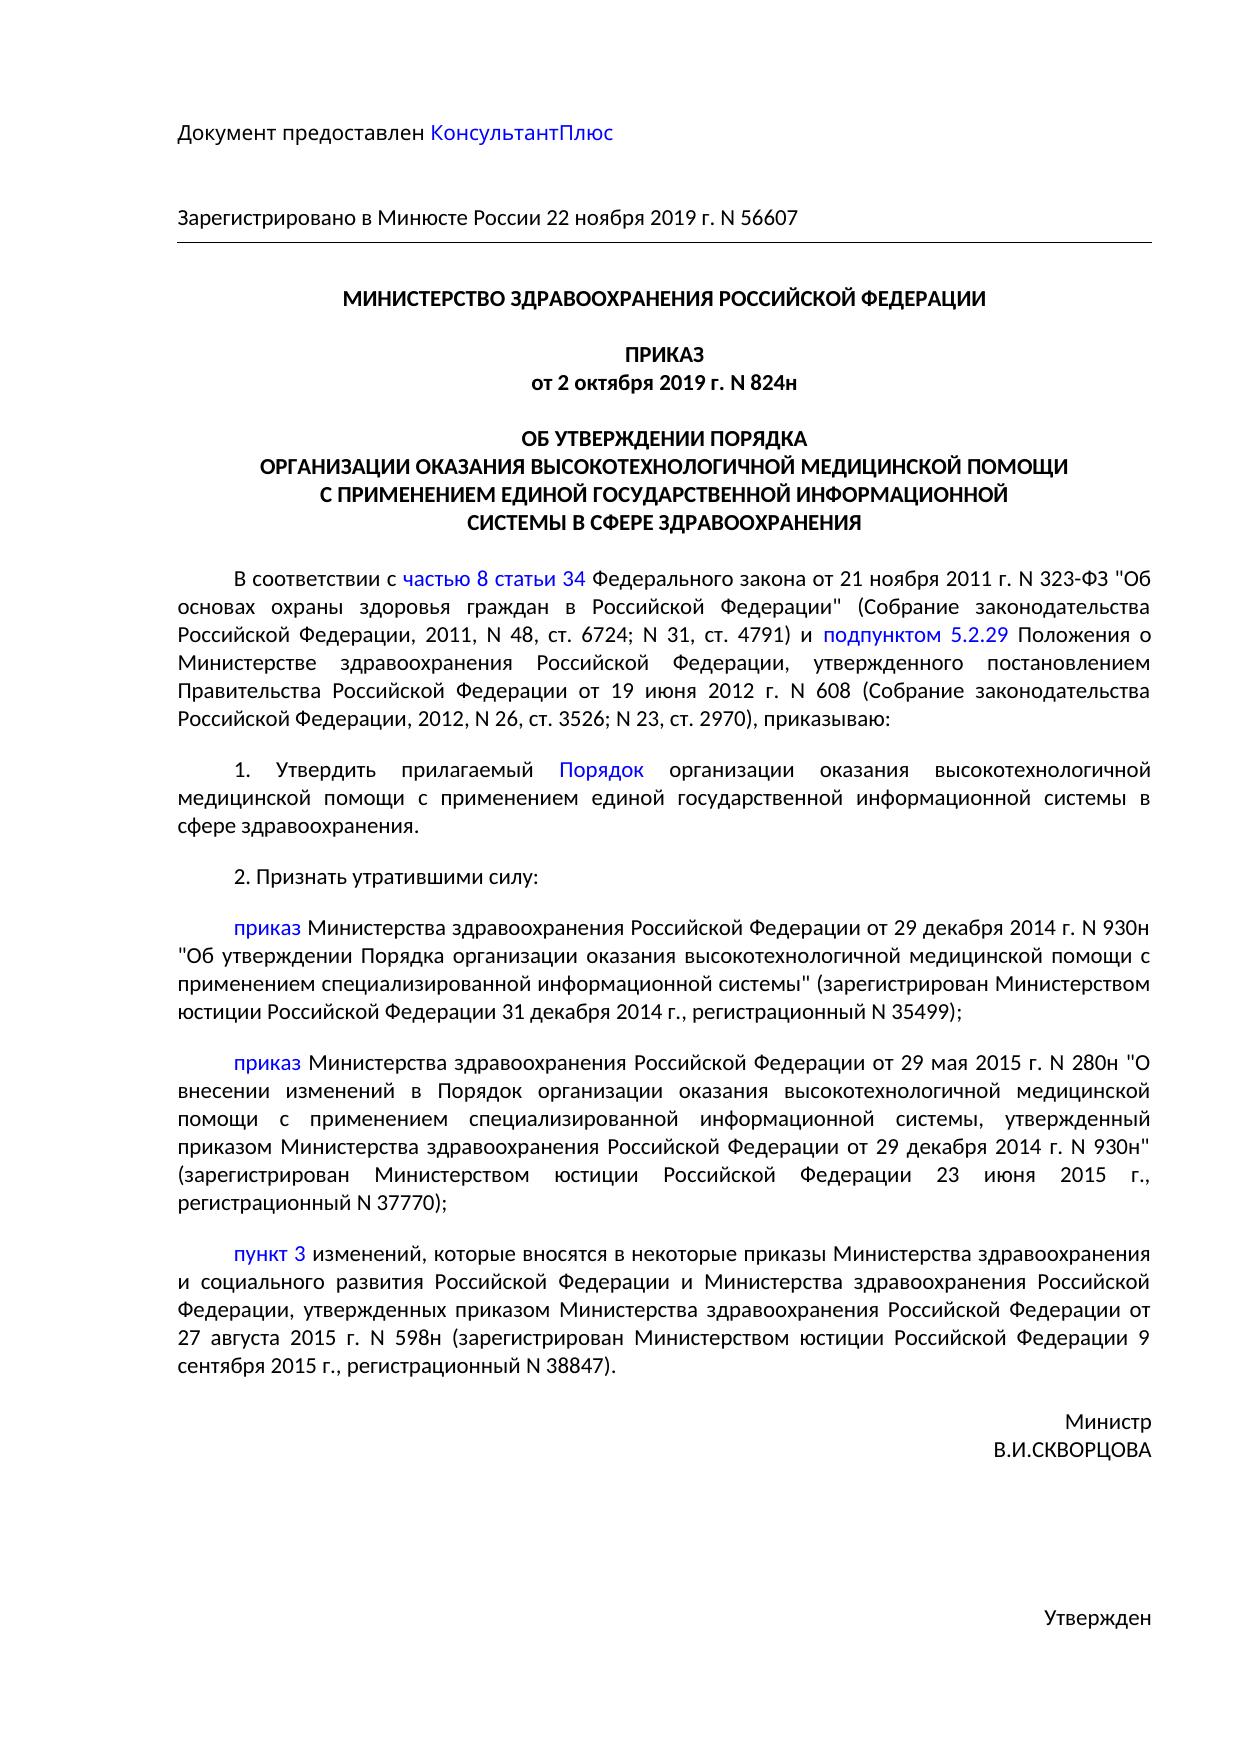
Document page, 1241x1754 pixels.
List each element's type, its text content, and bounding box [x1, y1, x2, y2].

text 1. Утвердить прилагаемый Порядок организации оказания высокотехнологичной медицинской помощи с применением единой государственной информационной системы в сфере здравоохранения. [177, 755, 1152, 839]
title СИСТЕМЫ В СФЕРЕ ЗДРАВООХРАНЕНИЯ [177, 508, 1152, 536]
title МИНИСТЕРСТВО ЗДРАВООХРАНЕНИЯ РОССИЙСКОЙ ФЕДЕРАЦИИ [177, 284, 1152, 312]
title ПРИКАЗ [177, 340, 1152, 368]
text Утвержден [177, 1603, 1152, 1631]
title ОБ УТВЕРЖДЕНИИ ПОРЯДКА [177, 424, 1152, 452]
text 2. Признать утратившими силу: [177, 862, 1152, 890]
title ОРГАНИЗАЦИИ ОКАЗАНИЯ ВЫСОКОТЕХНОЛОГИЧНОЙ МЕДИЦИНСКОЙ ПОМОЩИ [177, 452, 1152, 480]
title Документ предоставлен КонсультантПлюс [177, 118, 1152, 175]
text Зарегистрировано в Минюсте России 22 ноября 2019 г. N 56607 [177, 203, 1152, 231]
text Министр [177, 1407, 1152, 1435]
text пункт 3 изменений, которые вносятся в некоторые приказы Министерства здравоохранения и социального развития Российской Федерации и Министерства здравоохранения Российской Федерации, утвержденных приказом Министерства здравоохранения Российской Федерации от 27 августа 2015 г. N 598н (зарегистрирован Министерством юстиции Российской Федерации 9 сентября 2015 г., регистрационный N 38847). [177, 1239, 1152, 1379]
title от 2 октября 2019 г. N 824н [177, 368, 1152, 396]
text приказ Министерства здравоохранения Российской Федерации от 29 декабря 2014 г. N 930н "Об утверждении Порядка организации оказания высокотехнологичной медицинской помощи с применением специализированной информационной системы" (зарегистрирован Министерством юстиции Российской Федерации 31 декабря 2014 г., регистрационный N 35499); [177, 913, 1152, 1025]
title С ПРИМЕНЕНИЕМ ЕДИНОЙ ГОСУДАРСТВЕННОЙ ИНФОРМАЦИОННОЙ [177, 480, 1152, 508]
text В соответствии с частью 8 статьи 34 Федерального закона от 21 ноября 2011 г. N 323-ФЗ "Об основах охраны здоровья граждан в Российской Федерации" (Собрание законодательства Российской Федерации, 2011, N 48, ст. 6724; N 31, ст. 4791) и подпунктом 5.2.29 Положения о Министерстве здравоохранения Российской Федерации, утвержденного постановлением Правительства Российской Федерации от 19 июня 2012 г. N 608 (Собрание законодательства Российской Федерации, 2012, N 26, ст. 3526; N 23, ст. 2970), приказываю: [177, 564, 1152, 732]
text приказ Министерства здравоохранения Российской Федерации от 29 мая 2015 г. N 280н "О внесении изменений в Порядок организации оказания высокотехнологичной медицинской помощи с применением специализированной информационной системы, утвержденный приказом Министерства здравоохранения Российской Федерации от 29 декабря 2014 г. N 930н" (зарегистрирован Министерством юстиции Российской Федерации 23 июня 2015 г., регистрационный N 37770); [177, 1048, 1152, 1216]
text В.И.СКВОРЦОВА [177, 1435, 1152, 1463]
